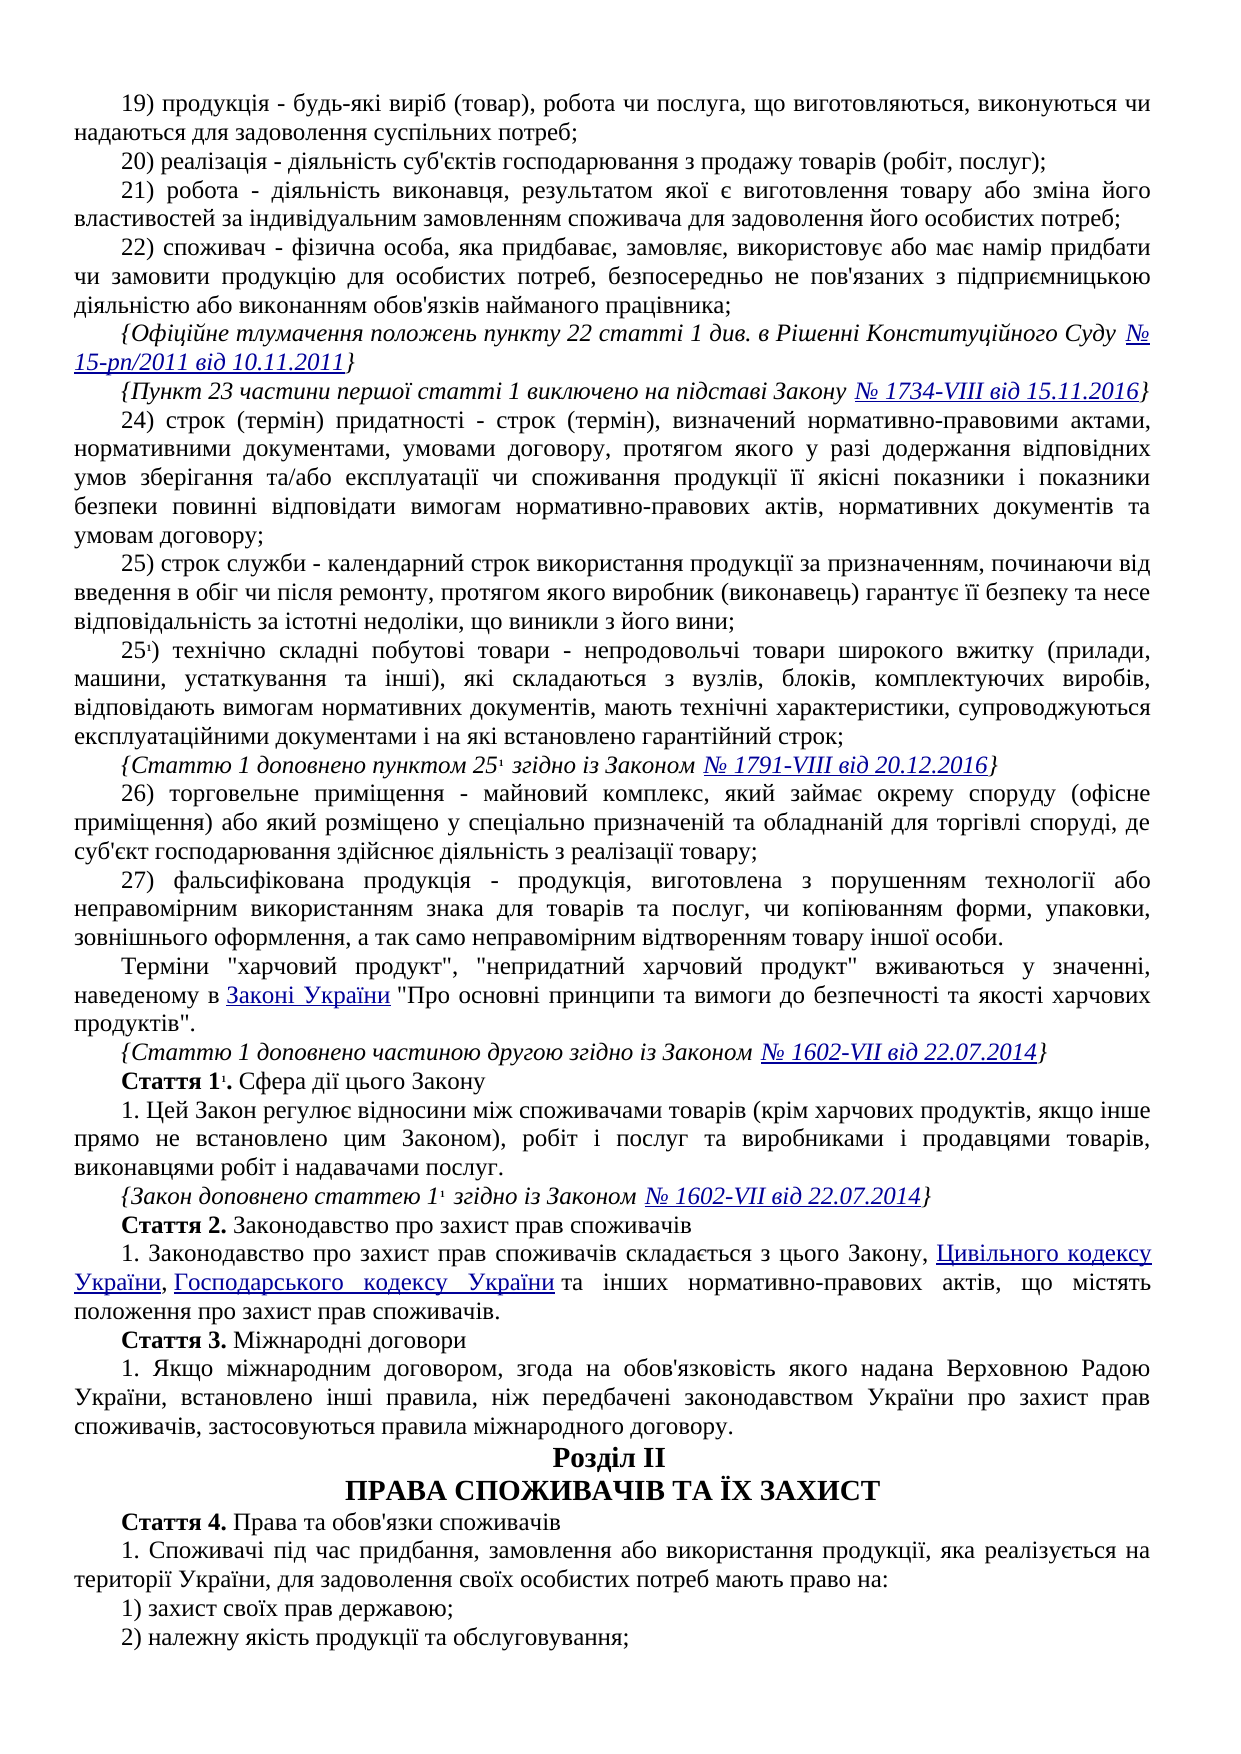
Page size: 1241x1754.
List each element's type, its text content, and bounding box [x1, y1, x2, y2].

text Стаття 4. Права та обов'язки споживачів [74, 1507, 1152, 1536]
text Стаття 2. Законодавство про захист прав споживачів [74, 1210, 1152, 1238]
text {Закон доповнено статтею 1-1 згідно із Законом № 1602-VII від 22.07.2014} [74, 1181, 1152, 1210]
text 1. Законодавство про захист прав споживачів складається з цього Закону, Цивільного кодексу України, Господарського кодексу України та інших нормативно-правових актів, що містять положення про захист прав споживачів. [74, 1238, 1152, 1325]
text {Статтю 1 доповнено пунктом 25-1 згідно із Законом № 1791-VIII від 20.12.2016} [74, 750, 1152, 778]
text 2) належну якість продукції та обслуговування; [74, 1622, 1152, 1651]
text 22) споживач - фізична особа, яка придбаває, замовляє, використовує або має намір придбати чи замовити продукцію для особистих потреб, безпосередньо не пов'язаних з підприємницькою діяльністю або виконанням обов'язків найманого працівника; [74, 232, 1152, 318]
text 24) строк (термін) придатності - строк (термін), визначений нормативно-правовими актами, нормативними документами, умовами договору, протягом якого у разі додержання відповідних умов зберігання та/або експлуатації чи споживання продукції її якісні показники і показники безпеки повинні відповідати вимогам нормативно-правових актів, нормативних документів та умовам договору; [74, 405, 1152, 548]
text Стаття 3. Міжнародні договори [74, 1325, 1152, 1353]
text 1. Споживачі під час придбання, замовлення або використання продукції, яка реалізується на території України, для задоволення своїх особистих потреб мають право на: [74, 1536, 1152, 1593]
text 19) продукція - будь-які виріб (товар), робота чи послуга, що виготовляються, виконуються чи надаються для задоволення суспільних потреб; [74, 88, 1152, 146]
text Стаття 1-1. Сфера дії цього Закону [74, 1066, 1152, 1095]
text Розділ II ПРАВА СПОЖИВАЧІВ ТА ЇХ ЗАХИСТ [121, 1440, 1105, 1507]
text 1. Цей Закон регулює відносини між споживачами товарів (крім харчових продуктів, якщо інше прямо не встановлено цим Законом), робіт і послуг та виробниками і продавцями товарів, виконавцями робіт і надавачами послуг. [74, 1095, 1152, 1181]
text 26) торговельне приміщення - майновий комплекс, який займає окрему споруду (офісне приміщення) або який розміщено у спеціально призначеній та обладнаній для торгівлі споруді, де суб'єкт господарювання здійснює діяльність з реалізації товару; [74, 778, 1152, 865]
text {Статтю 1 доповнено частиною другою згідно із Законом № 1602-VII від 22.07.2014} [74, 1037, 1152, 1066]
text Терміни "харчовий продукт", "непридатний харчовий продукт" вживаються у значенні, наведеному в Законі України "Про основні принципи та вимоги до безпечності та якості харчових продуктів". [74, 951, 1152, 1037]
text 21) робота - діяльність виконавця, результатом якої є виготовлення товару або зміна його властивостей за індивідуальним замовленням споживача для задоволення його особистих потреб; [74, 175, 1152, 232]
text 20) реалізація - діяльність суб'єктів господарювання з продажу товарів (робіт, послуг); [74, 146, 1152, 175]
text 1) захист своїх прав державою; [74, 1593, 1152, 1622]
text {Офіційне тлумачення положень пункту 22 статті 1 див. в Рішенні Конституційного Суду № 15-рп/2011 від 10.11.2011} [74, 318, 1152, 376]
text 25) строк служби - календарний строк використання продукції за призначенням, починаючи від введення в обіг чи після ремонту, протягом якого виробник (виконавець) гарантує її безпеку та несе відповідальність за істотні недоліки, що виникли з його вини; [74, 548, 1152, 635]
text {Пункт 23 частини першої статті 1 виключено на підставі Закону № 1734-VIII від 15.11.2016} [74, 376, 1152, 405]
text 1. Якщо міжнародним договором, згода на обов'язковість якого надана Верховною Радою України, встановлено інші правила, ніж передбачені законодавством України про захист прав споживачів, застосовуються правила міжнародного договору. [74, 1353, 1152, 1440]
text 25-1) технічно складні побутові товари - непродовольчі товари широкого вжитку (прилади, машини, устаткування та інші), які складаються з вузлів, блоків, комплектуючих виробів, відповідають вимогам нормативних документів, мають технічні характеристики, супроводжуються експлуатаційними документами і на які встановлено гарантійний строк; [74, 635, 1152, 750]
text 27) фальсифікована продукція - продукція, виготовлена з порушенням технології або неправомірним використанням знака для товарів та послуг, чи копіюванням форми, упаковки, зовнішнього оформлення, а так само неправомірним відтворенням товару іншої особи. [74, 865, 1152, 951]
